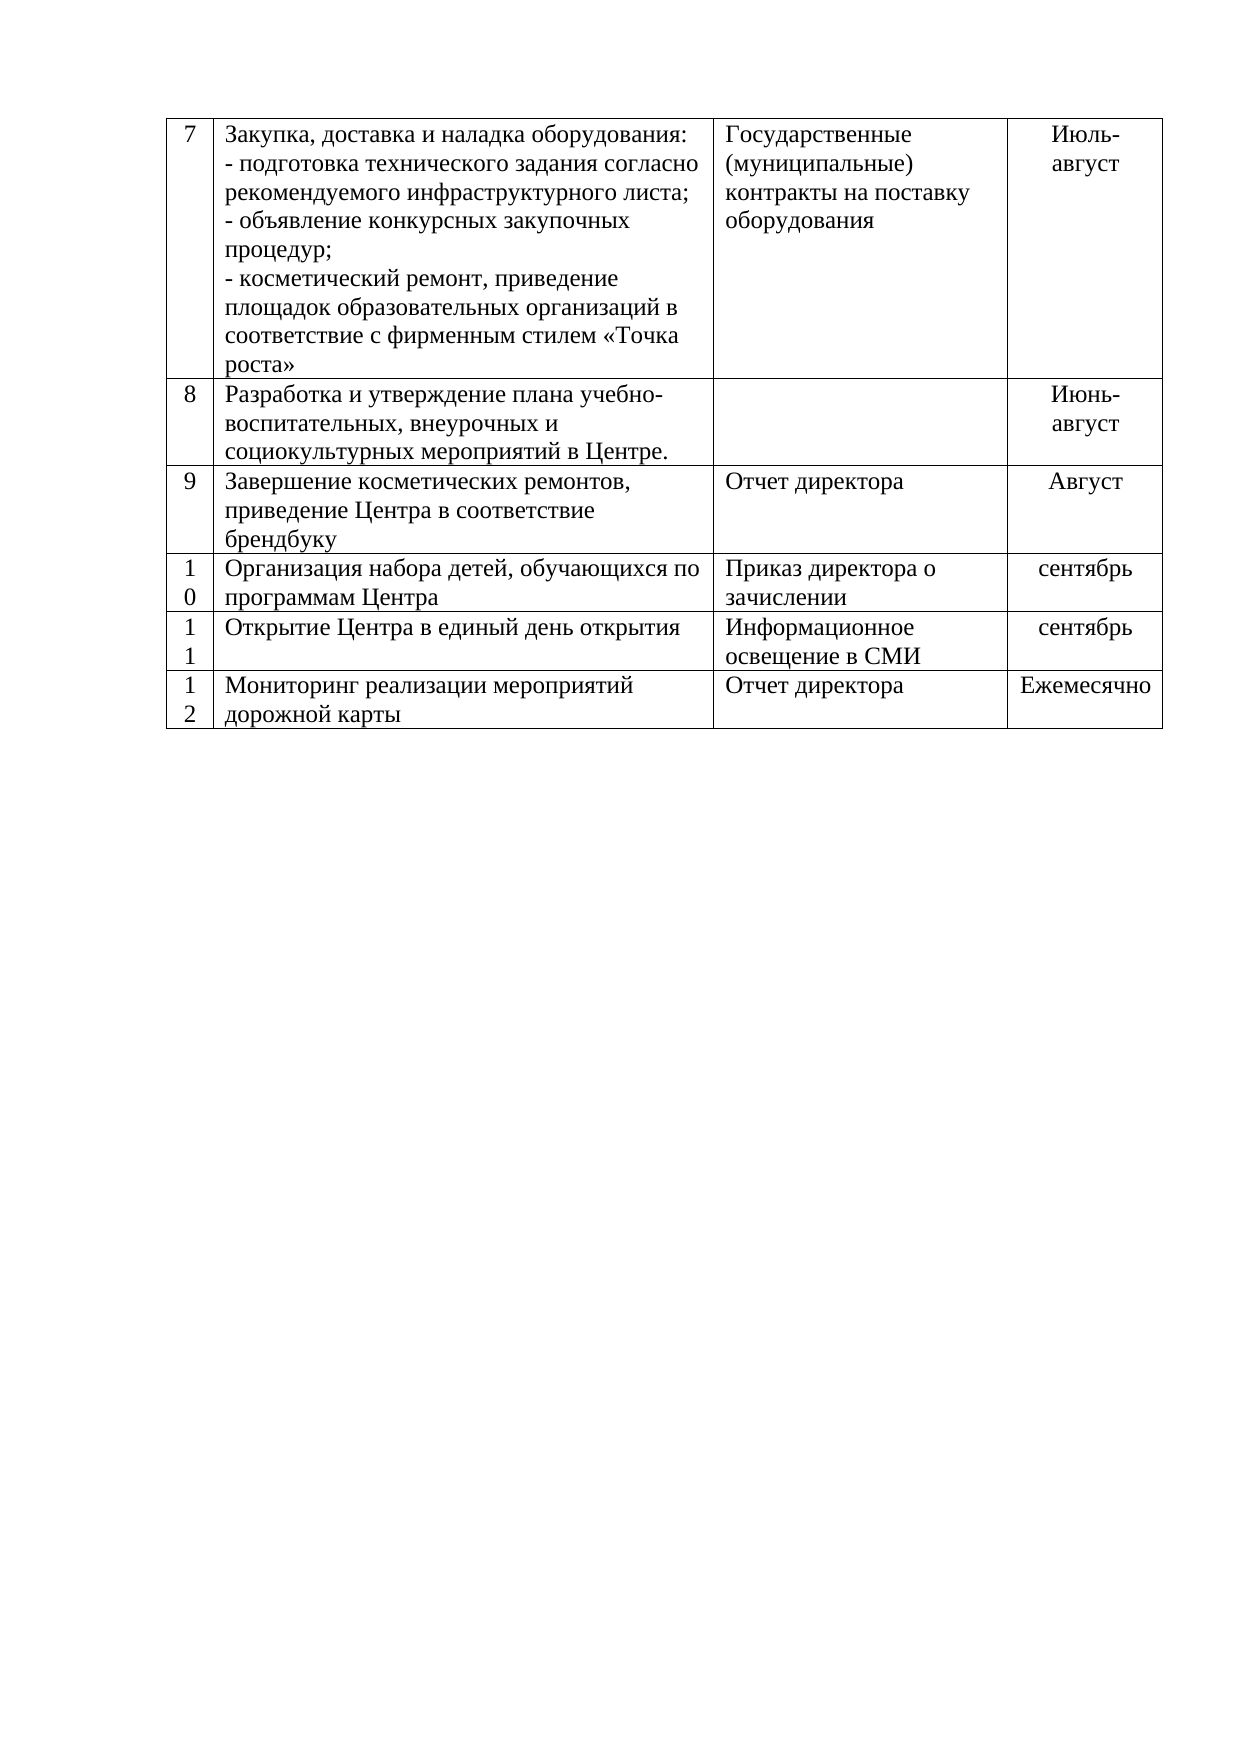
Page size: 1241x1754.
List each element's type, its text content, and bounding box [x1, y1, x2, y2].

table_cell сентябрь [1008, 612, 1162, 669]
table_cell 12 [167, 671, 213, 728]
table_cell Приказ директора о зачислении [714, 554, 1007, 611]
table_cell Июль-август [1008, 119, 1162, 378]
table_cell Мониторинг реализации мероприятий дорожной карты [214, 671, 713, 728]
table_cell Отчет директора [714, 671, 1007, 728]
table_cell 7 [167, 119, 213, 378]
table_cell 11 [167, 612, 213, 669]
table_cell Закупка, доставка и наладка оборудования: - подготовка технического задания согласно рекомендуемого инфраструктурного листа; - объявление конкурсных закупочных процедур; - косметический ремонт, приведение площадок образовательных организаций в соответствие с фирменным стилем «Точка роста» [214, 119, 713, 378]
table_cell 8 [167, 379, 213, 465]
table_cell [714, 379, 1007, 465]
table_cell Отчет директора [714, 466, 1007, 552]
table_cell Государственные (муниципальные) контракты на поставку оборудования [714, 119, 1007, 378]
table_cell Завершение косметических ремонтов, приведение Центра в соответствие брендбуку [214, 466, 713, 552]
table_cell Информационное освещение в СМИ [714, 612, 1007, 669]
table_cell Август [1008, 466, 1162, 552]
table_cell сентябрь [1008, 554, 1162, 611]
table_cell Открытие Центра в единый день открытия [214, 612, 713, 669]
table_cell Организация набора детей, обучающихся по программам Центра [214, 554, 713, 611]
table_cell 10 [167, 554, 213, 611]
table_cell 9 [167, 466, 213, 552]
table_cell Июнь-август [1008, 379, 1162, 465]
table_cell Ежемесячно [1008, 671, 1162, 728]
table_cell Разработка и утверждение плана учебно-воспитательных, внеурочных и социокультурных мероприятий в Центре. [214, 379, 713, 465]
